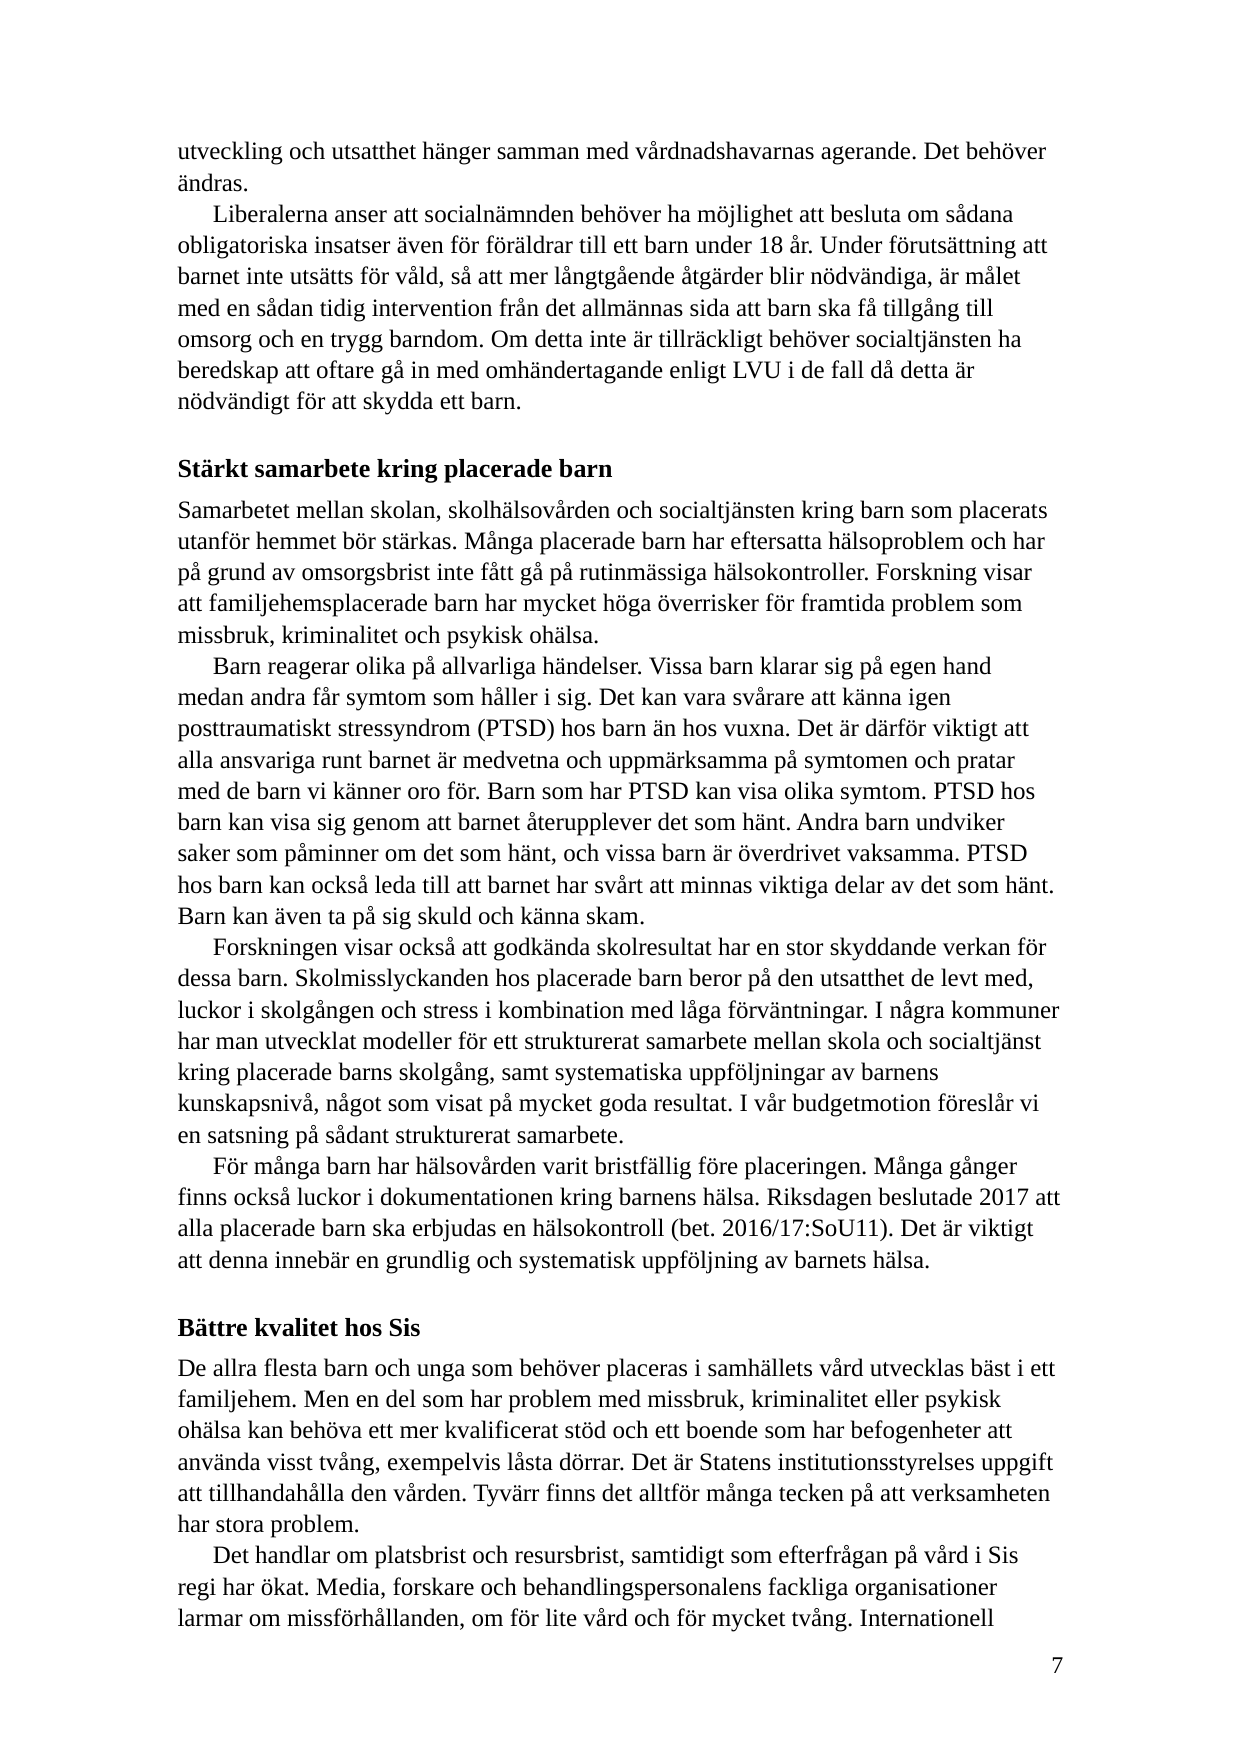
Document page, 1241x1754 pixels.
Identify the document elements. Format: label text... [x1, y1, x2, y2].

text Forskningen visar också att godkända skolresultat har en stor skyddande verkan för dessa barn. Skolmisslyckanden hos placerade barn beror på den utsatthet de levt med, luckor i skolgången och stress i kombination med låga förväntningar. I några kommuner har man utvecklat modeller för ett strukturerat samarbete mellan skola och socialtjänst kring placerade barns skolgång, samt systematiska uppföljningar av barnens kunskapsnivå, något som visat på mycket goda resultat. I vår budgetmotion föreslår vi en satsning på sådant strukturerat samarbete. [177, 930, 1063, 1148]
text Liberalerna anser att socialnämnden behöver ha möjlighet att besluta om sådana obligatoriska insatser även för föräldrar till ett barn under 18 år. Under förutsättning att barnet inte utsätts för våld, så att mer långtgående åtgärder blir nödvändiga, är målet med en sådan tidig intervention från det allmännas sida att barn ska få tillgång till omsorg och en trygg barndom. Om detta inte är tillräckligt behöver socialtjänsten ha beredskap att oftare gå in med omhändertagande enligt LVU i de fall då detta är nödvändigt för att skydda ett barn. [177, 196, 1063, 415]
text Samarbetet mellan skolan, skolhälsovården och socialtjänsten kring barn som placerats utanför hemmet bör stärkas. Många placerade barn har eftersatta hälsoproblem och har på grund av omsorgsbrist inte fått gå på rutinmässiga hälsokontroller. Forskning visar att familjehemsplacerade barn har mycket höga överrisker för framtida problem som missbruk, kriminalitet och psykisk ohälsa. [177, 492, 1063, 648]
text För många barn har hälsovården varit bristfällig före placeringen. Många gånger finns också luckor i dokumentationen kring barnens hälsa. Riksdagen beslutade 2017 att alla placerade barn ska erbjudas en hälsokontroll (bet. 2016/17:SoU11). Det är viktigt att denna innebär en grundlig och systematisk uppföljning av barnets hälsa. [177, 1148, 1063, 1273]
text De allra flesta barn och unga som behöver placeras i samhällets vård utvecklas bäst i ett familjehem. Men en del som har problem med missbruk, kriminalitet eller psykisk ohälsa kan behöva ett mer kvalificerat stöd och ett boende som har befogenheter att använda visst tvång, exempelvis låsta dörrar. Det är Statens institutionsstyrelses uppgift att tillhandahålla den vården. Tyvärr finns det alltför många tecken på att verksamheten har stora problem. [177, 1351, 1063, 1538]
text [177, 134, 1063, 196]
text Barn reagerar olika på allvarliga händelser. Vissa barn klarar sig på egen hand medan andra får symtom som håller i sig. Det kan vara svårare att känna igen posttraumatiskt stressyndrom (PTSD) hos barn än hos vuxna. Det är därför viktigt att alla ansvariga runt barnet är medvetna och uppmärksamma på symtomen och pratar med de barn vi känner oro för. Barn som har PTSD kan visa olika symtom. PTSD hos barn kan visa sig genom att barnet återupplever det som hänt. Andra barn undviker saker som påminner om det som hänt, och vissa barn är överdrivet vaksamma. PTSD hos barn kan också leda till att barnet har svårt att minnas viktiga delar av det som hänt. Barn kan även ta på sig skuld och känna skam. [177, 648, 1063, 930]
subtitle Bättre kvalitet hos Sis [177, 1311, 1063, 1342]
subtitle Stärkt samarbete kring placerade barn [177, 453, 1063, 484]
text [177, 1538, 1063, 1632]
